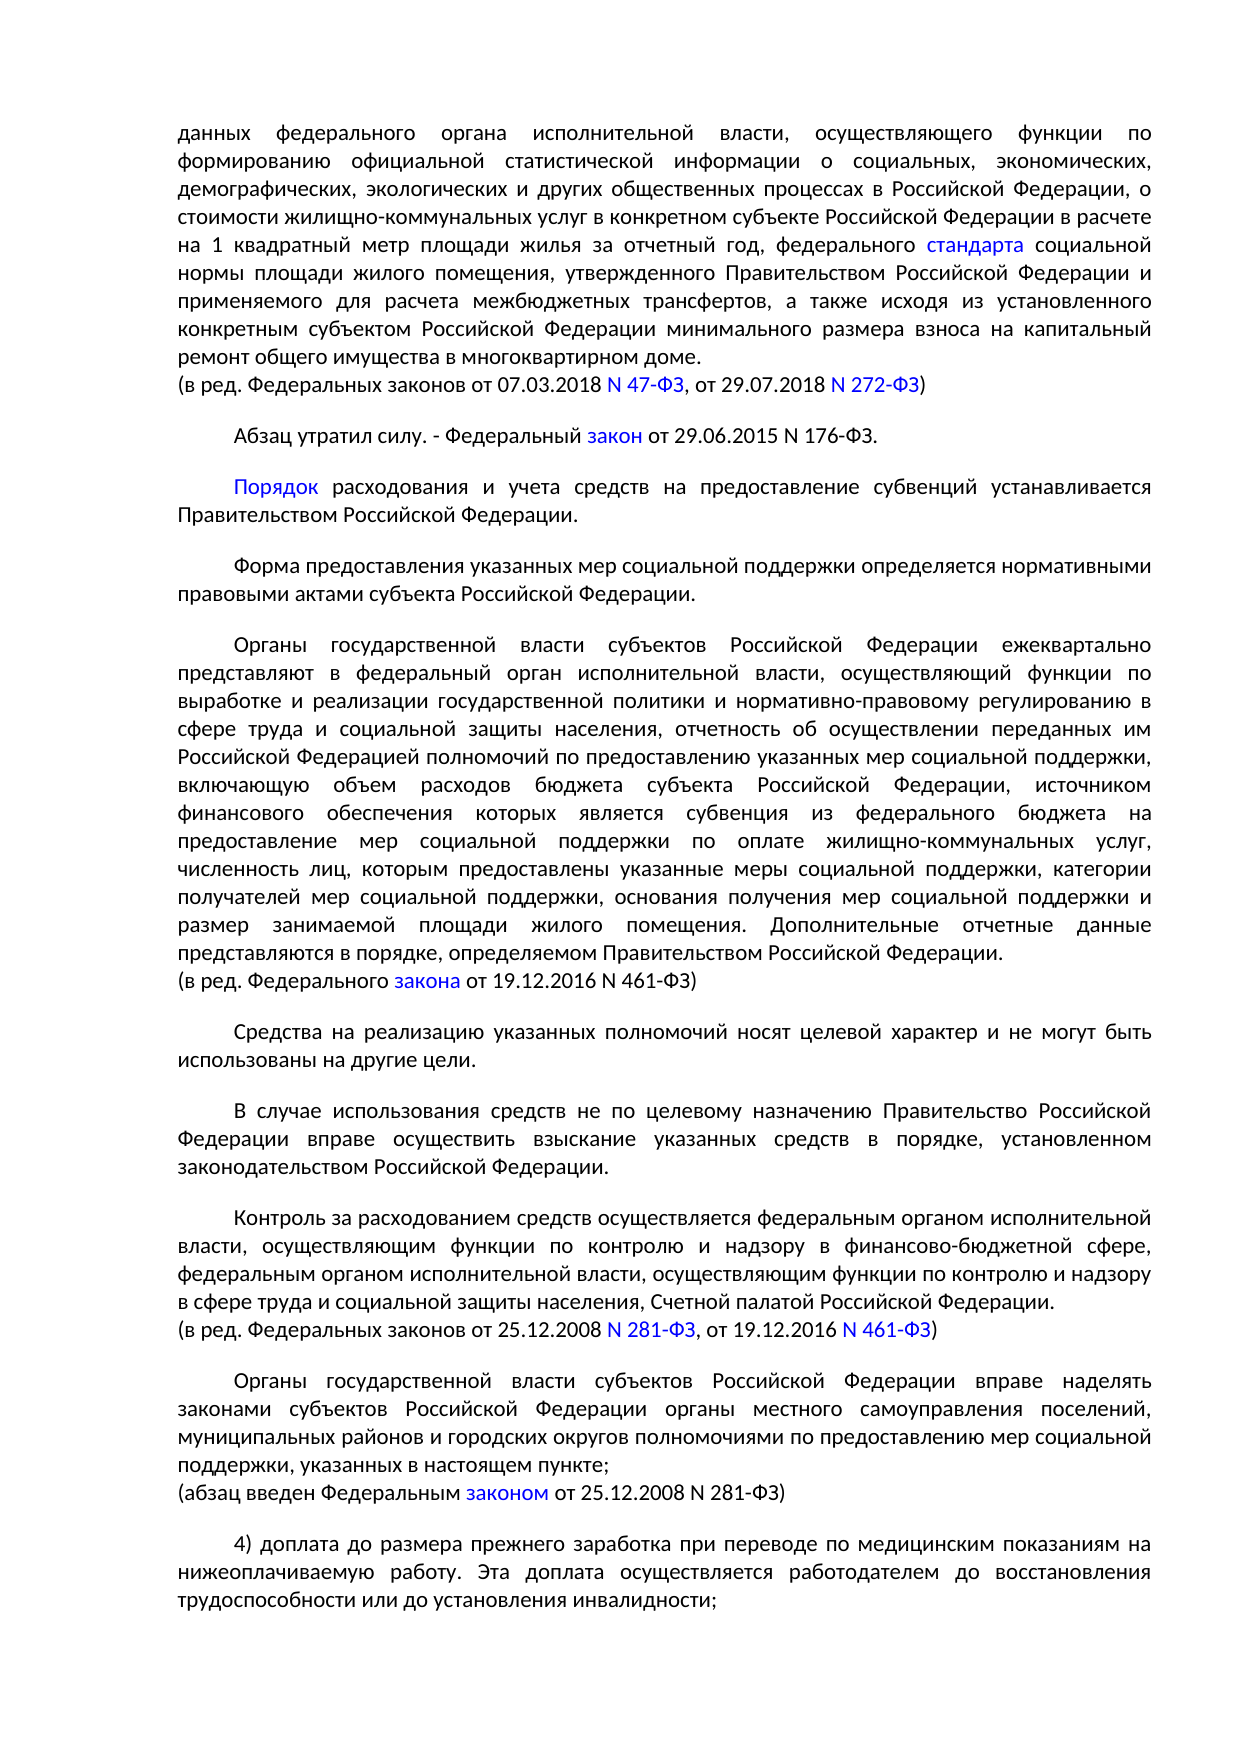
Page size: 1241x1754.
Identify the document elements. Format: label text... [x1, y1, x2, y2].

text Абзац утратил силу. - Федеральный закон от 29.06.2015 N 176-ФЗ. [177, 421, 1152, 449]
text Порядок расходования и учета средств на предоставление субвенций устанавливается Правительством Российской Федерации. [177, 472, 1152, 528]
text Органы государственной власти субъектов Российской Федерации вправе наделять законами субъектов Российской Федерации органы местного самоуправления поселений, муниципальных районов и городских округов полномочиями по предоставлению мер социальной поддержки, указанных в настоящем пункте; [177, 1366, 1152, 1478]
text Форма предоставления указанных мер социальной поддержки определяется нормативными правовыми актами субъекта Российской Федерации. [177, 551, 1152, 607]
text Органы государственной власти субъектов Российской Федерации ежеквартально представляют в федеральный орган исполнительной власти, осуществляющий функции по выработке и реализации государственной политики и нормативно-правовому регулированию в сфере труда и социальной защиты населения, отчетность об осуществлении переданных им Российской Федерацией полномочий по предоставлению указанных мер социальной поддержки, включающую объем расходов бюджета субъекта Российской Федерации, источником финансового обеспечения которых является субвенция из федерального бюджета на предоставление мер социальной поддержки по оплате жилищно-коммунальных услуг, численность лиц, которым предоставлены указанные меры социальной поддержки, категории получателей мер социальной поддержки, основания получения мер социальной поддержки и размер занимаемой площади жилого помещения. Дополнительные отчетные данные представляются в порядке, определяемом Правительством Российской Федерации. [177, 630, 1152, 966]
text Контроль за расходованием средств осуществляется федеральным органом исполнительной власти, осуществляющим функции по контролю и надзору в финансово-бюджетной сфере, федеральным органом исполнительной власти, осуществляющим функции по контролю и надзору в сфере труда и социальной защиты населения, Счетной палатой Российской Федерации. [177, 1203, 1152, 1315]
text (абзац введен Федеральным законом от 25.12.2008 N 281-ФЗ) [177, 1478, 1152, 1506]
text (в ред. Федерального закона от 19.12.2016 N 461-ФЗ) [177, 966, 1152, 994]
text В случае использования средств не по целевому назначению Правительство Российской Федерации вправе осуществить взыскание указанных средств в порядке, установленном законодательством Российской Федерации. [177, 1096, 1152, 1180]
text (в ред. Федеральных законов от 07.03.2018 N 47-ФЗ, от 29.07.2018 N 272-ФЗ) [177, 370, 1152, 398]
text Средства на реализацию указанных полномочий носят целевой характер и не могут быть использованы на другие цели. [177, 1017, 1152, 1073]
text (в ред. Федеральных законов от 25.12.2008 N 281-ФЗ, от 19.12.2016 N 461-ФЗ) [177, 1315, 1152, 1343]
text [177, 118, 1152, 370]
text 4) доплата до размера прежнего заработка при переводе по медицинским показаниям на нижеоплачиваемую работу. Эта доплата осуществляется работодателем до восстановления трудоспособности или до установления инвалидности; [177, 1529, 1152, 1613]
